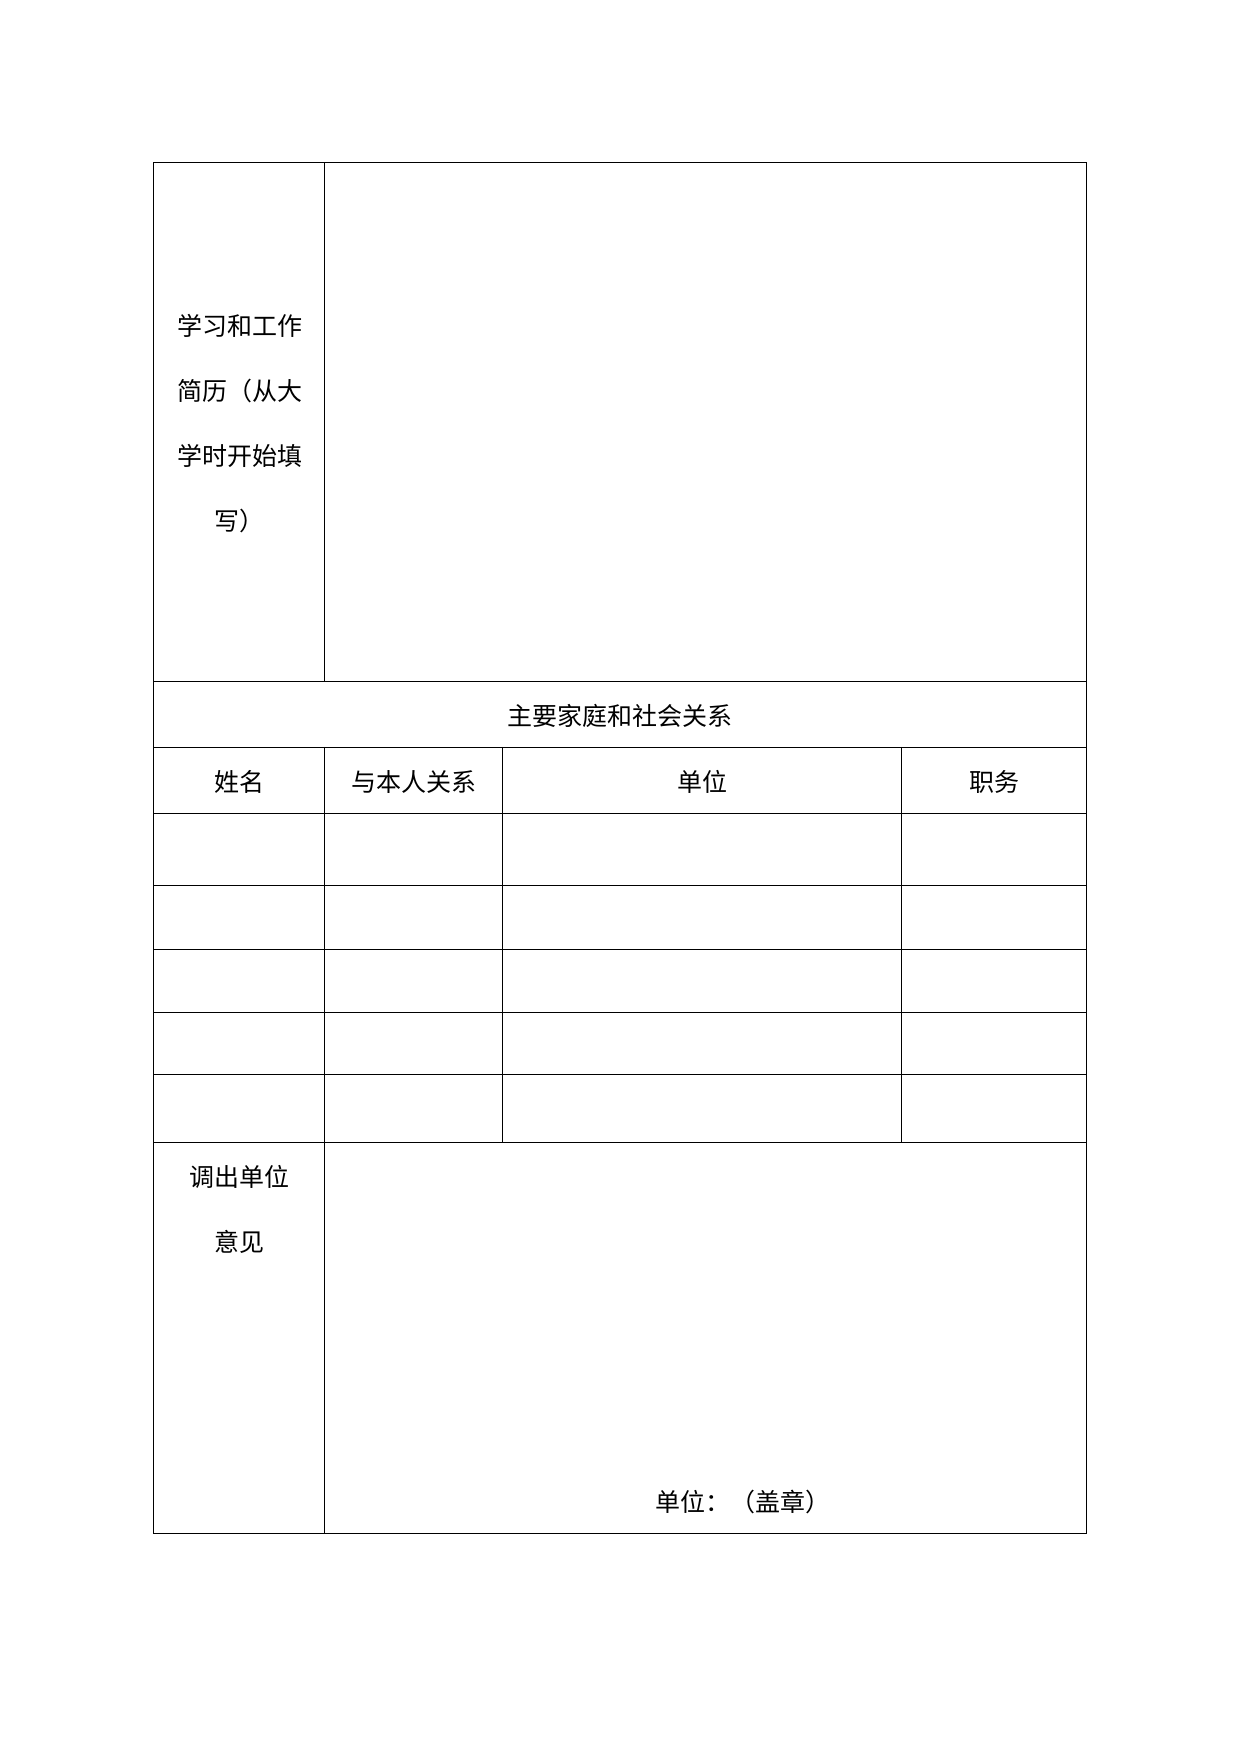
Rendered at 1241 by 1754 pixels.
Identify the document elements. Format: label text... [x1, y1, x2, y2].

table_cell [503, 1013, 901, 1074]
table_cell [154, 886, 324, 948]
table_cell [503, 1075, 901, 1142]
table_cell 单位 [503, 748, 901, 813]
table_cell [503, 886, 901, 948]
table_cell 主要家庭和社会关系 [154, 682, 1086, 747]
table_cell [154, 1075, 324, 1142]
table_cell [325, 886, 502, 948]
table_cell [325, 163, 1086, 681]
table_cell [503, 814, 901, 885]
table_cell 姓名 [154, 748, 324, 813]
table_cell [902, 1013, 1086, 1074]
table_cell [325, 1075, 502, 1142]
table_cell [902, 814, 1086, 885]
table_cell 调出单位 意见 [154, 1143, 324, 1533]
table_cell [325, 1013, 502, 1074]
table_cell [902, 886, 1086, 948]
table_cell [325, 814, 502, 885]
table_cell 学习和工作简历（从大学时开始填写） [154, 163, 324, 681]
table_cell 职务 [902, 748, 1086, 813]
table_cell 与本人关系 [325, 748, 502, 813]
table_cell [154, 814, 324, 885]
table_cell 单位：（盖章） 年 月 日 [325, 1143, 1086, 1533]
table_cell [154, 950, 324, 1012]
table_cell [902, 1075, 1086, 1142]
table_cell [902, 950, 1086, 1012]
table_cell [325, 950, 502, 1012]
table_cell [503, 950, 901, 1012]
table_cell [154, 1013, 324, 1074]
